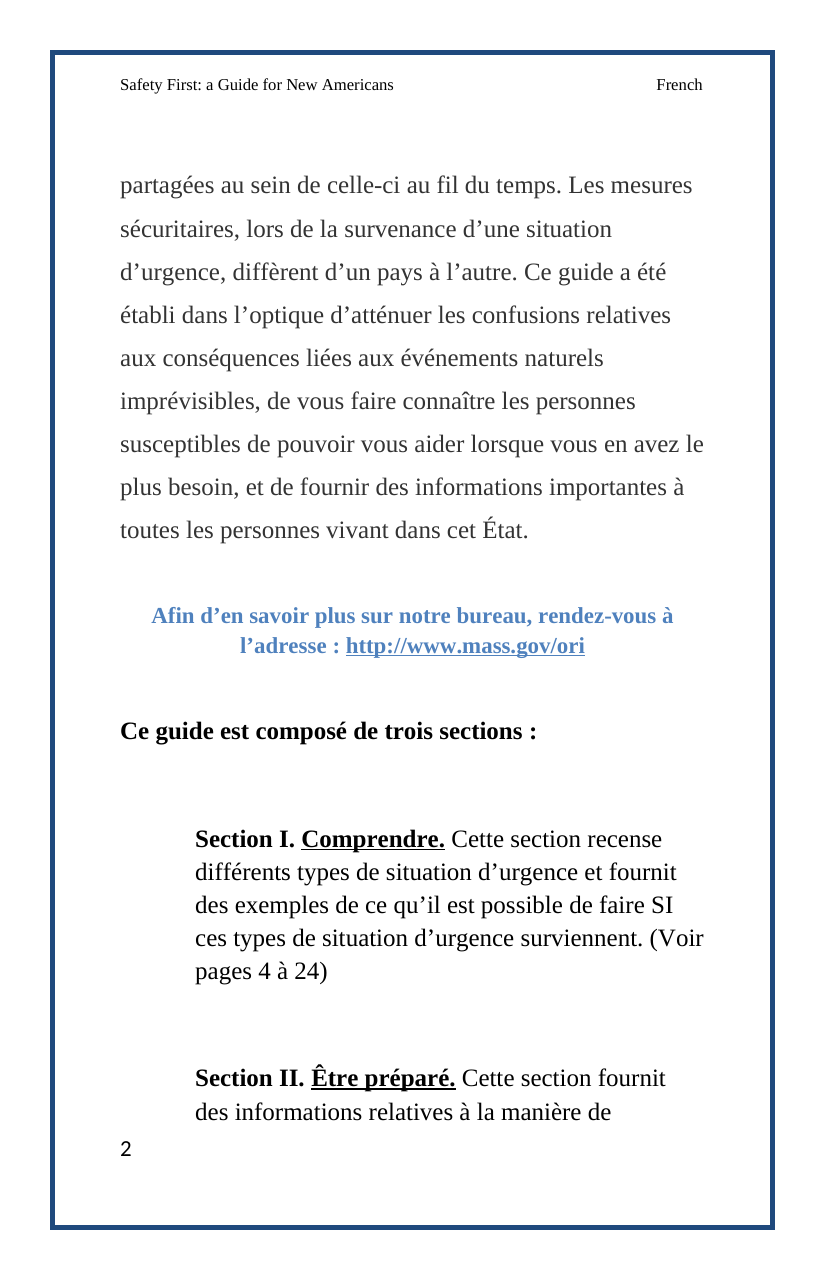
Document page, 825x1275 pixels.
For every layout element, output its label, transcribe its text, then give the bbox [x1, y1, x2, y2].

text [120, 171, 705, 544]
text Afin d’en savoir plus sur notre bureau, rendez-vous à l’adresse : http://www.mass.gov/ori [120, 602, 705, 658]
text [195, 1063, 705, 1125]
text Section I. Comprendre. Cette section recense différents types de situation d’urgence et fournit des exemples de ce qu’il est possible de faire SI ces types de situation d’urgence surviennent. (Voir pages 4 à 24) [195, 824, 705, 984]
text Ce guide est composé de trois sections : [120, 716, 705, 745]
